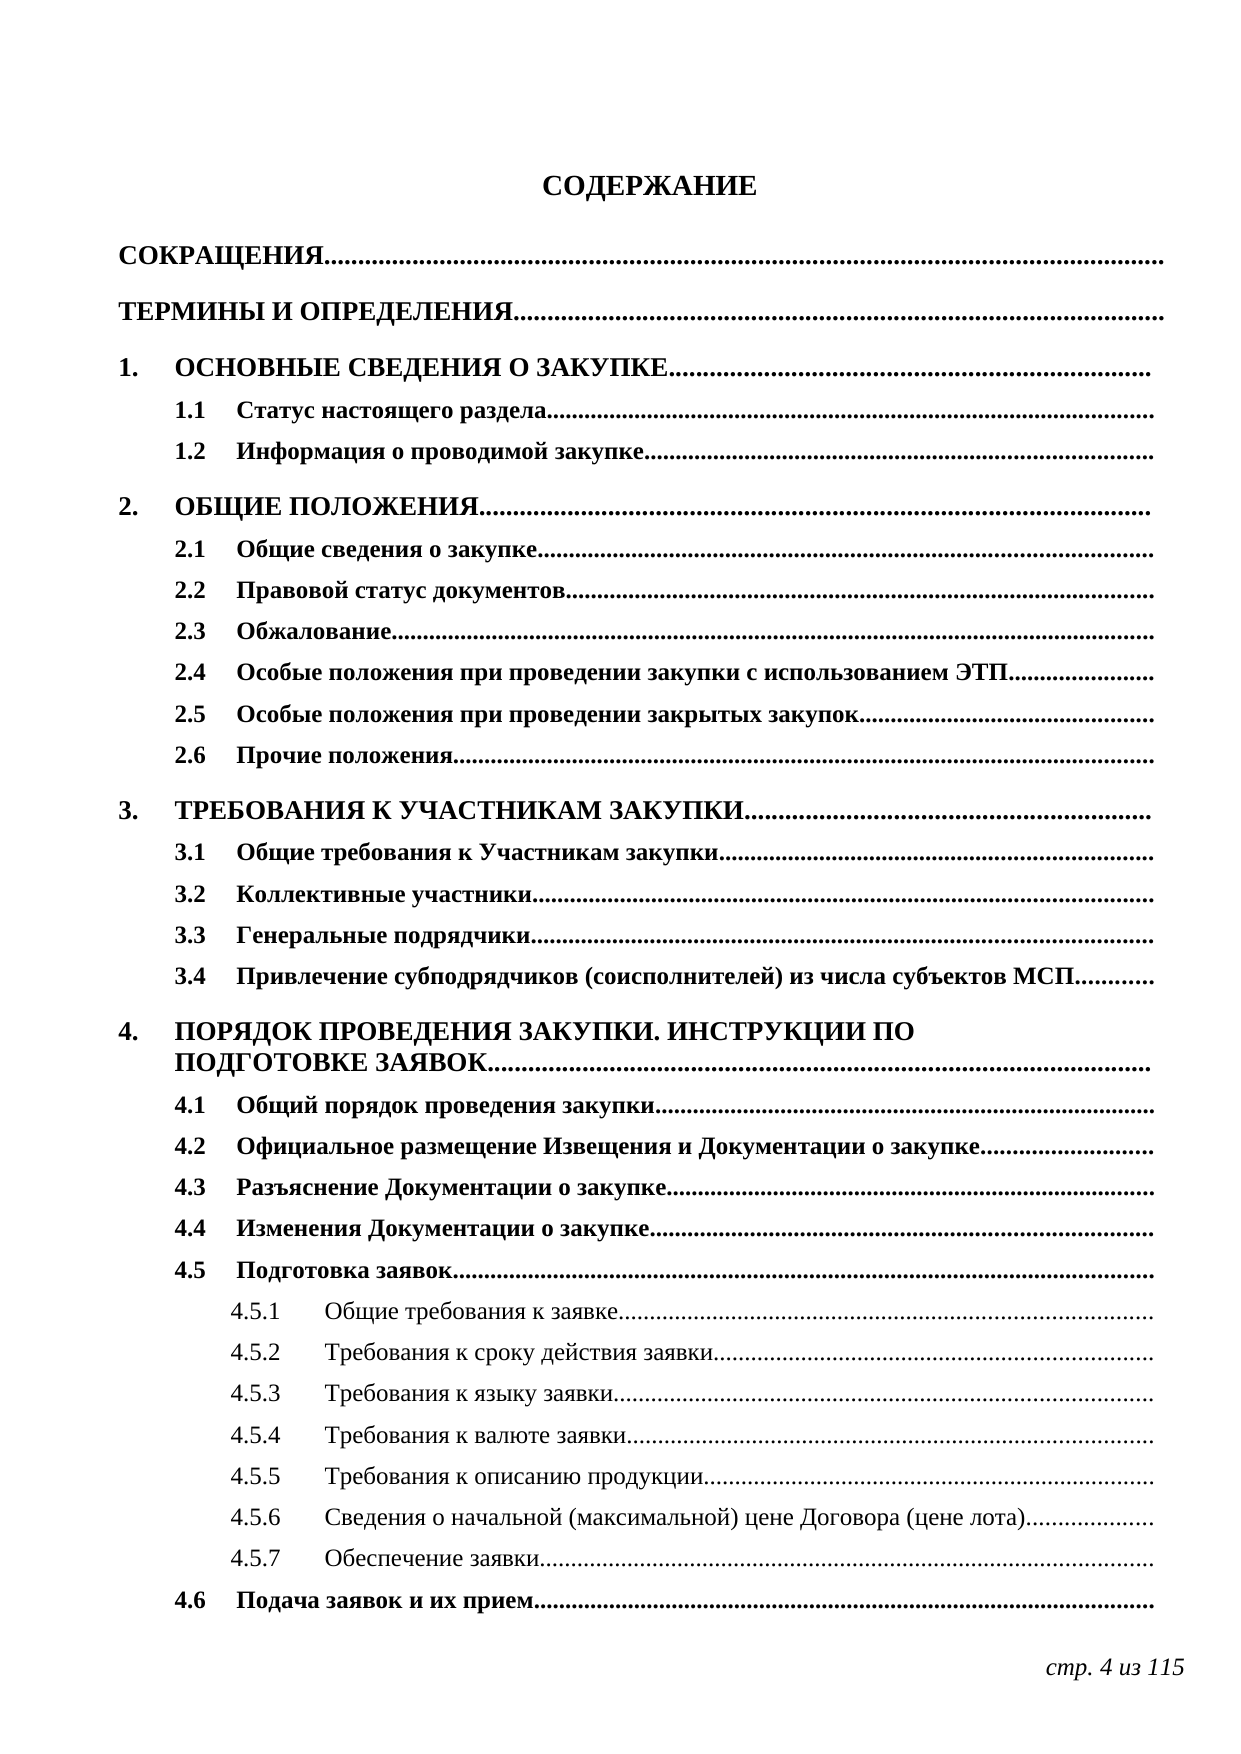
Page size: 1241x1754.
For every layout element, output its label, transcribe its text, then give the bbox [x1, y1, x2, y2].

text 4.5.7 Обеспечение заявки 27 [230, 1543, 1063, 1572]
text 4.1 Общий порядок проведения закупки 22 [174, 1090, 1093, 1118]
text 4.5.3 Требования к языку заявки 26 [230, 1378, 1063, 1407]
text 1.2 Информация о проводимой закупке 11 [174, 436, 1093, 465]
text 3. ТРЕБОВАНИЯ К УЧАСТНИКАМ ЗАКУПКИ 18 [118, 794, 1063, 825]
text 1.1 Статус настоящего раздела 11 [174, 395, 1093, 424]
text 4.5.6 Сведения о начальной (максимальной) цене Договора (цене лота) 27 [230, 1502, 1063, 1531]
text 4.5.4 Требования к валюте заявки 26 [230, 1420, 1063, 1448]
text 4.5 Подготовка заявок 24 [174, 1255, 1093, 1283]
text 3.1 Общие требования к Участникам закупки 18 [174, 837, 1093, 866]
text 4.5.2 Требования к сроку действия заявки 26 [230, 1337, 1063, 1366]
text 2.6 Прочие положения 17 [174, 740, 1093, 769]
text 3.3 Генеральные подрядчики 20 [174, 920, 1093, 949]
text 4.3 Разъяснение Документации о закупке 22 [174, 1172, 1093, 1201]
text 4.5.5 Требования к описанию продукции 27 [230, 1461, 1063, 1490]
text 4.4 Изменения Документации о закупке 23 [174, 1213, 1093, 1242]
text 1. ОСНОВНЫЕ СВЕДЕНИЯ О ЗАКУПКЕ 11 [118, 351, 1063, 383]
text 4.6 Подача заявок и их прием 28 [174, 1585, 1093, 1613]
text 3.4 Привлечение субподрядчиков (соисполнителей) из числа субъектов МСП 21 [174, 961, 1093, 990]
text СОКРАЩЕНИЯ 8 [118, 239, 1063, 270]
text 4.5.1 Общие требования к заявке 24 [230, 1296, 1063, 1325]
text ТЕРМИНЫ И ОПРЕДЕЛЕНИЯ 9 [118, 295, 1063, 326]
text 2.2 Правовой статус документов 14 [174, 575, 1093, 604]
text 2.3 Обжалование 15 [174, 616, 1093, 645]
text 2.1 Общие сведения о закупке 14 [174, 534, 1093, 562]
text 4. ПОРЯДОК ПРОВЕДЕНИЯ ЗАКУПКИ. ИНСТРУКЦИИ ПО ПОДГОТОВКЕ ЗАЯВОК 22 [118, 1015, 1063, 1077]
text 3.2 Коллективные участники 18 [174, 879, 1093, 907]
text 2.4 Особые положения при проведении закупки с использованием ЭТП 16 [174, 657, 1093, 686]
text 2. ОБЩИЕ ПОЛОЖЕНИЯ 14 [118, 490, 1063, 521]
text 2.5 Особые положения при проведении закрытых закупок 16 [174, 699, 1093, 727]
text 4.2 Официальное размещение Извещения и Документации о закупке 22 [174, 1131, 1093, 1160]
text СОДЕРЖАНИЕ [118, 168, 1181, 202]
